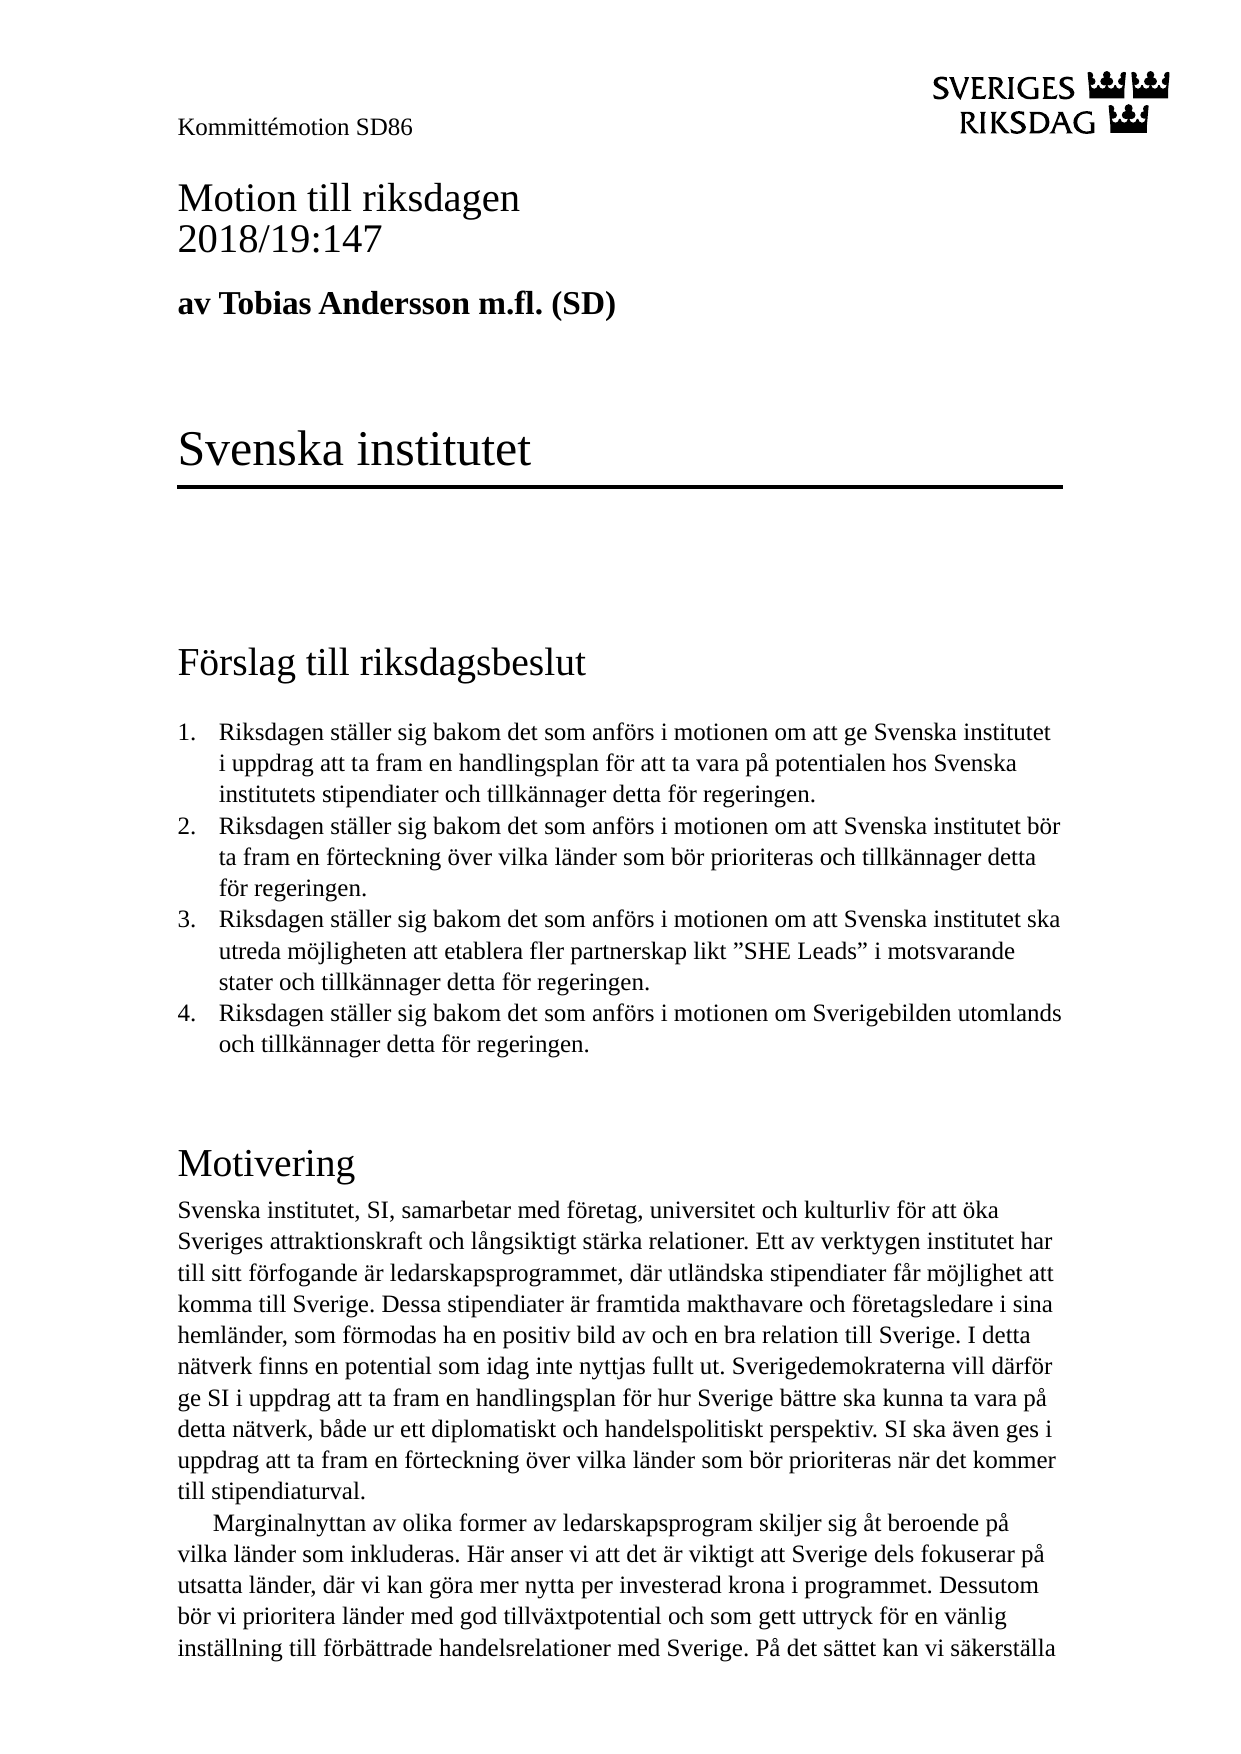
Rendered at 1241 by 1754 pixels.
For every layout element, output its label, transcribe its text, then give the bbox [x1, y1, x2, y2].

text Svenska institutet, SI, samarbetar med företag, universitet och kulturliv för att öka Sveriges attraktionskraft och långsiktigt stärka relationer. Ett av verktygen institutet har till sitt förfogande är ledarskapsprogrammet, där utländska stipendiater får möjlighet att komma till Sverige. Dessa stipendiater är framtida makthavare och företagsledare i sina hemländer, som förmodas ha en positiv bild av och en bra relation till Sverige. I detta nätverk finns en potential som idag inte nyttjas fullt ut. Sverigedemokraterna vill därför ge SI i uppdrag att ta fram en handlingsplan för hur Sverige bättre ska kunna ta vara på detta nätverk, både ur ett diplomatiskt och handelspolitiskt perspektiv. SI ska även ges i uppdrag att ta fram en förteckning över vilka länder som bör prioriteras när det kommer till stipendiaturval. [177, 1193, 1063, 1505]
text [177, 1505, 1063, 1661]
